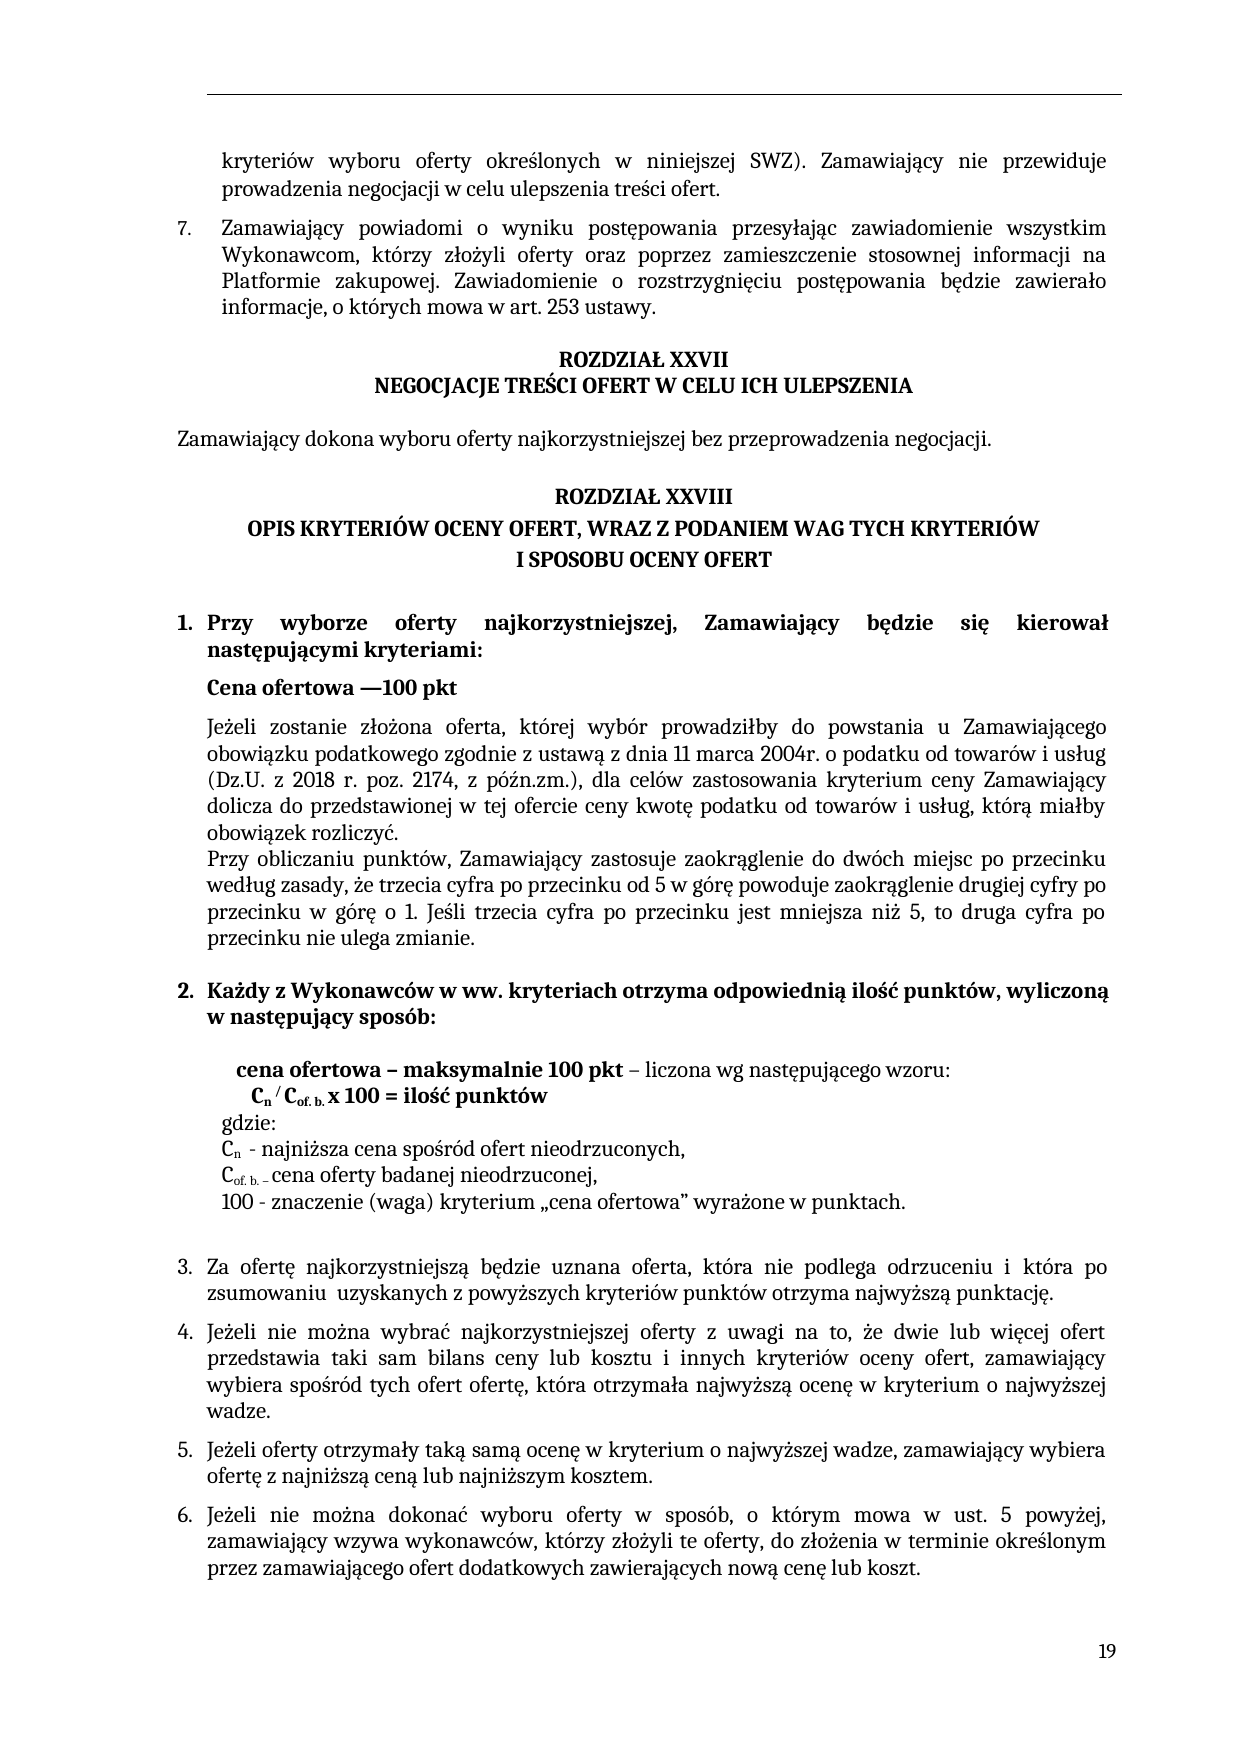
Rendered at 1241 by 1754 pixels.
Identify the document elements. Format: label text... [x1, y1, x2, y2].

list cena ofertowa – maksymalnie 100 pkt – liczona wg następującego wzoru: [236, 1057, 1104, 1083]
text Cn / Cof. b. x 100 = ilość punktów [222, 1083, 1104, 1109]
subtitle NEGOCJACJE TREŚCI OFERT W CELU ICH ULEPSZENIA [177, 373, 1110, 399]
list Każdy z Wykonawców w ww. kryteriach otrzyma odpowiednią ilość punktów, wyliczoną w następujący sposób: [177, 978, 1110, 1030]
text Przy obliczaniu punktów, Zamawiający zastosuje zaokrąglenie do dwóch miejsc po przecinku według zasady, że trzecia cyfra po przecinku od 5 w górę powoduje zaokrąglenie drugiej cyfry po przecinku w górę o 1. Jeśli trzecia cyfra po przecinku jest mniejsza niż 5, to druga cyfra po przecinku nie ulega zmianie. [207, 846, 1107, 951]
text Cof. b. – cena oferty badanej nieodrzuconej, [222, 1162, 1110, 1188]
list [177, 148, 1107, 202]
text Jeżeli zostanie złożona oferta, której wybór prowadziłby do powstania u Zamawiającego obowiązku podatkowego zgodnie z ustawą z dnia 11 marca 2004r. o podatku od towarów i usług (Dz.U. z 2018 r. poz. 2174, z późn.zm.), dla celów zastosowania kryterium ceny Zamawiający dolicza do przedstawionej w tej ofercie ceny kwotę podatku od towarów i usług, którą miałby obowiązek rozliczyć. [207, 714, 1107, 846]
text 100 - znaczenie (waga) kryterium „cena ofertowa” wyrażone w punktach. [222, 1188, 1104, 1215]
text Zamawiający dokona wyboru oferty najkorzystniejszej bez przeprowadzenia negocjacji. [177, 426, 1110, 452]
list Jeżeli oferty otrzymały taką samą ocenę w kryterium o najwyższej wadze, zamawiający wybiera ofertę z najniższą ceną lub najniższym kosztem. [177, 1437, 1107, 1489]
subtitle I SPOSOBU OCENY OFERT [177, 547, 1110, 573]
list Przy wyborze oferty najkorzystniejszej, Zamawiający będzie się kierował następującymi kryteriami: [177, 610, 1110, 663]
text gdzie: [222, 1109, 1104, 1136]
text Cn - najniższa cena spośród ofert nieodrzuconych, [222, 1136, 1110, 1162]
list Zamawiający powiadomi o wyniku postępowania przesyłając zawiadomienie wszystkim Wykonawcom, którzy złożyli oferty oraz poprzez zamieszczenie stosownej informacji na Platformie zakupowej. Zawiadomienie o rozstrzygnięciu postępowania będzie zawierało informacje, o których mowa w art. 253 ustawy. [177, 215, 1107, 320]
subtitle ROZDZIAŁ XXVIII [177, 484, 1110, 510]
list Za ofertę najkorzystniejszą będzie uznana oferta, która nie podlega odrzuceniu i która po zsumowaniu uzyskanych z powyższych kryteriów punktów otrzyma najwyższą punktację. [177, 1254, 1107, 1306]
list Jeżeli nie można wybrać najkorzystniejszej oferty z uwagi na to, że dwie lub więcej ofert przedstawia taki sam bilans ceny lub kosztu i innych kryteriów oceny ofert, zamawiający wybiera spośród tych ofert ofertę, która otrzymała najwyższą ocenę w kryterium o najwyższej wadze. [177, 1319, 1107, 1424]
subtitle ROZDZIAŁ XXVII [177, 347, 1110, 373]
text Cena ofertowa —100 pkt [207, 675, 1107, 702]
list Jeżeli nie można dokonać wyboru oferty w sposób, o którym mowa w ust. 5 powyżej, zamawiający wzywa wykonawców, którzy złożyli te oferty, do złożenia w terminie określonym przez zamawiającego ofert dodatkowych zawierających nową cenę lub koszt. [177, 1502, 1107, 1581]
subtitle OPIS KRYTERIÓW OCENY OFERT, WRAZ Z PODANIEM WAG TYCH KRYTERIÓW [177, 515, 1110, 542]
